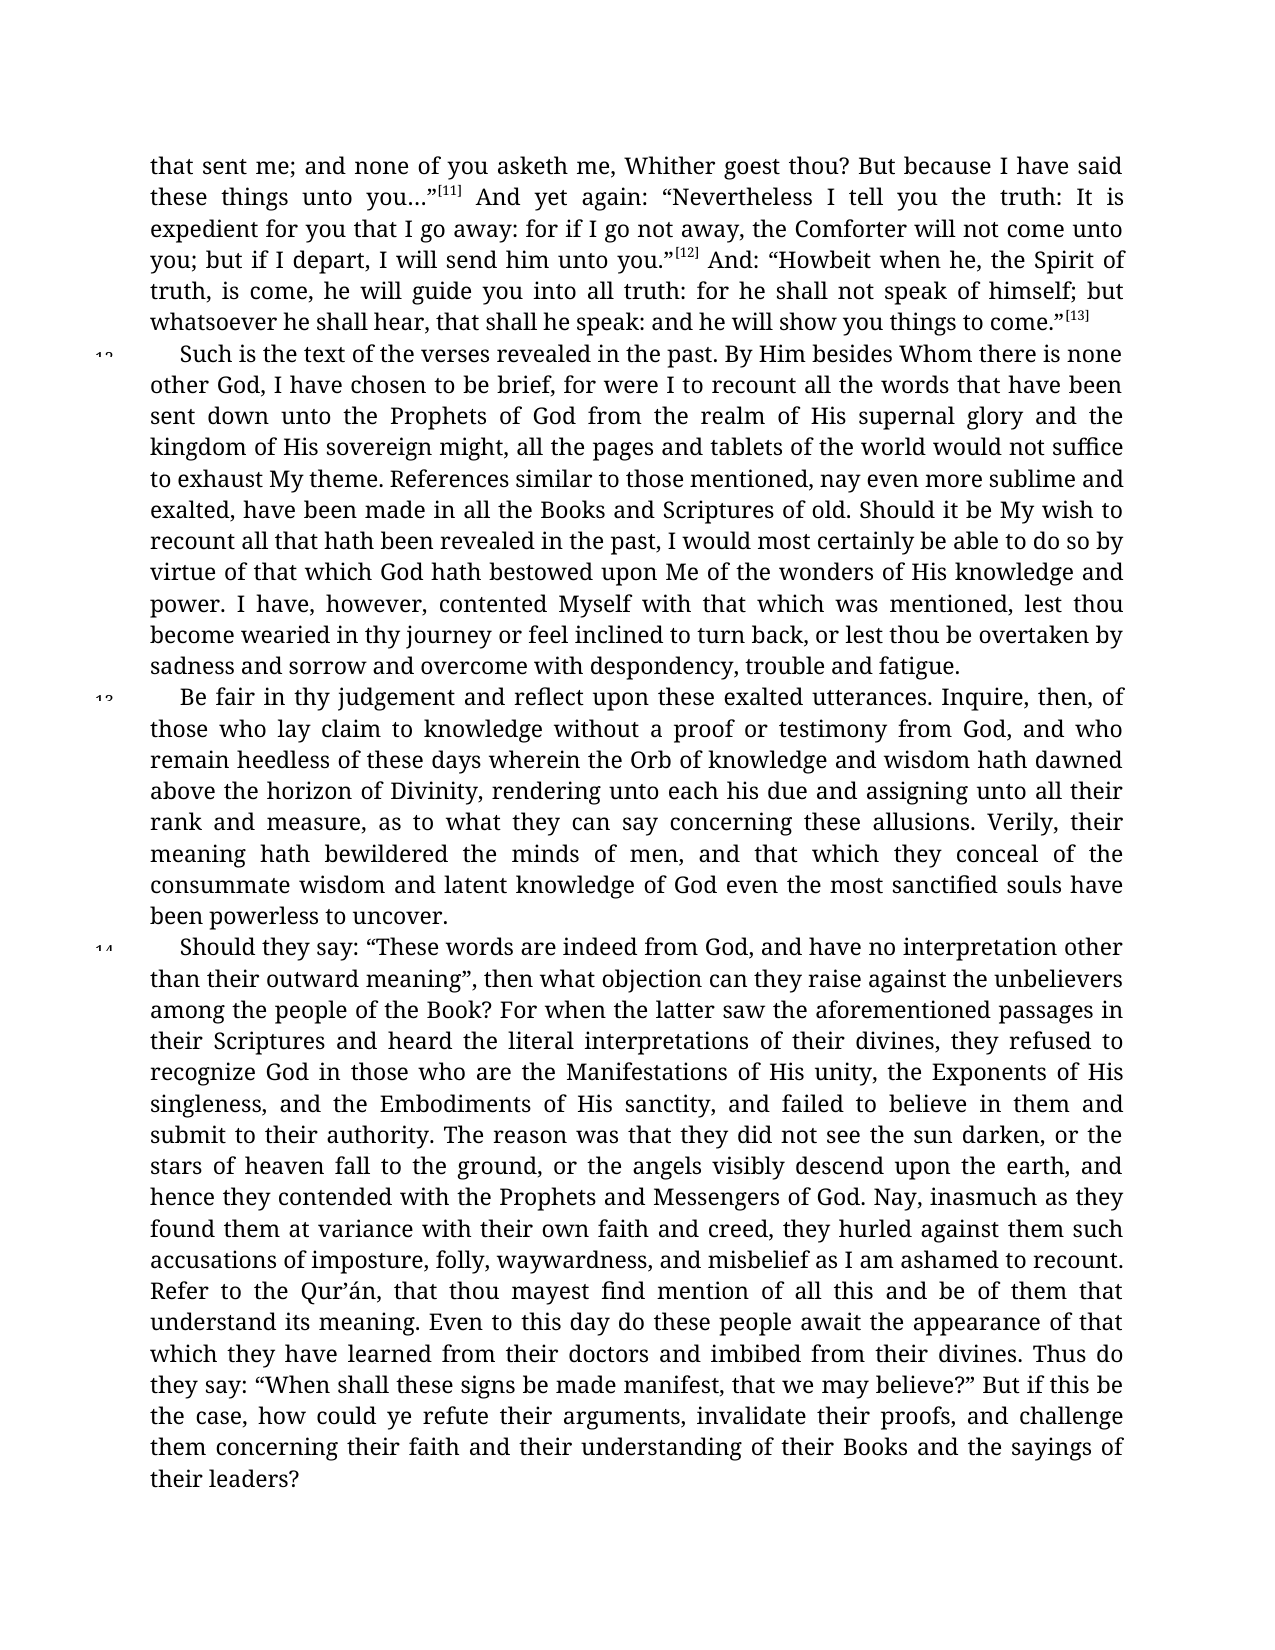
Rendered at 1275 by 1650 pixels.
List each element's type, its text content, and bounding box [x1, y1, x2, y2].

text Should they say: “These words are indeed from God, and have no interpretation other than their outward meaning”, then what objection can they raise against the unbelievers among the people of the Book? For when the latter saw the aforementioned passages in their Scriptures and heard the literal interpretations of their divines, they refused to recognize God in those who are the Manifestations of His unity, the Exponents of His singleness, and the Embodiments of His sanctity, and failed to believe in them and submit to their authority. The reason was that they did not see the sun darken, or the stars of heaven fall to the ground, or the angels visibly descend upon the earth, and hence they contended with the Prophets and Messengers of God. Nay, inasmuch as they found them at variance with their own faith and creed, they hurled against them such accusations of imposture, folly, waywardness, and misbelief as I am ashamed to recount. Refer to the Qur’án, that thou mayest find mention of all this and be of them that understand its meaning. Even to this day do these people await the appearance of that which they have learned from their doctors and imbibed from their divines. Thus do they say: “When shall these signs be made manifest, that we may believe?” But if this be the case, how could ye refute their arguments, invalidate their proofs, and challenge them concerning their faith and their understanding of their Books and the sayings of their leaders? [150, 931, 1125, 1494]
text Such is the text of the verses revealed in the past. By Him besides Whom there is none other God, I have chosen to be brief, for were I to recount all the words that have been sent down unto the Prophets of God from the realm of His supernal glory and the kingdom of His sovereign might, all the pages and tablets of the world would not suffice to exhaust My theme. References similar to those mentioned, nay even more sublime and exalted, have been made in all the Books and Scriptures of old. Should it be My wish to recount all that hath been revealed in the past, I would most certainly be able to do so by virtue of that which God hath bestowed upon Me of the wonders of His knowledge and power. I have, however, contented Myself with that which was mentioned, lest thou become wearied in thy journey or feel inclined to turn back, or lest thou be overtaken by sadness and sorrow and overcome with despondency, trouble and fatigue. [150, 337, 1125, 681]
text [150, 150, 1125, 337]
text Be fair in thy judgement and reflect upon these exalted utterances. Inquire, then, of those who lay claim to knowledge without a proof or testimony from God, and who remain heedless of these days wherein the Orb of knowledge and wisdom hath dawned above the horizon of Divinity, rendering unto each his due and assigning unto all their rank and measure, as to what they can say concerning these allusions. Verily, their meaning hath bewildered the minds of men, and that which they conceal of the consummate wisdom and latent knowledge of God even the most sanctified souls have been powerless to uncover. [150, 681, 1125, 931]
